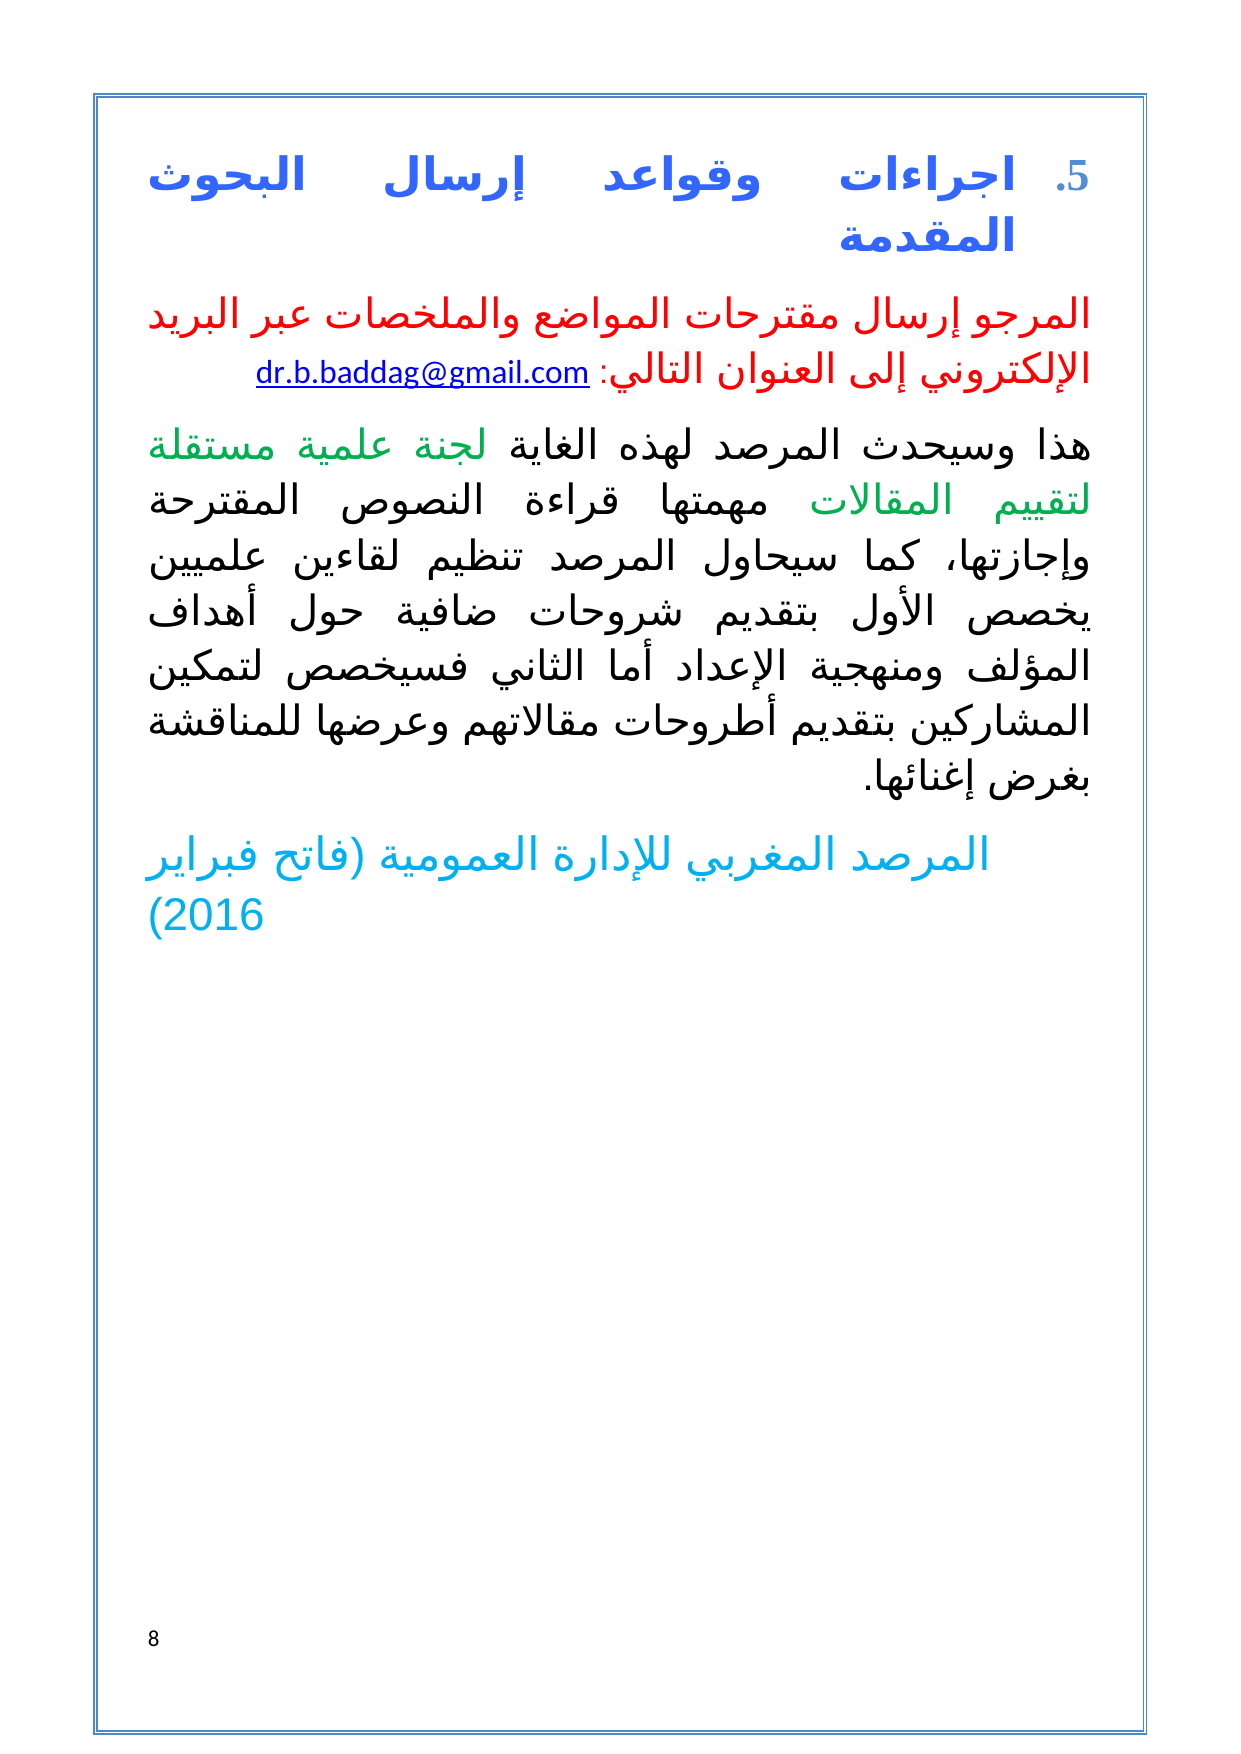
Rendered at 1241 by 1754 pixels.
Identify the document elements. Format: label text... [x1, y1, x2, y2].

text المرجو إرسال مقترحات المواضع والملخصات عبر البريد الإلكتروني إلى العنوان التالي: dr.b.baddag@gmail.com [148, 289, 1093, 393]
text المرصد المغربي للإدارة العمومية (فاتح فبراير2016) [148, 827, 1093, 940]
text هذا وسيحدث المرصد لهذه الغاية لجنة علمية مستقلة لتقييم المقالات مهمتها قراءة النصوص المقترحة وإجازتها، كما سيحاول المرصد تنظيم لقاءين علميين يخصص الأول بتقديم شروحات ضافية حول أهداف المؤلف ومنهجية الإعداد أما الثاني فسيخصص لتمكين المشاركين بتقديم أطروحات مقالاتهم وعرضها للمناقشة بغرض إغنائها. [148, 421, 1093, 799]
list اجراءات وقواعد إرسال البحوث المقدمة [148, 148, 1055, 261]
